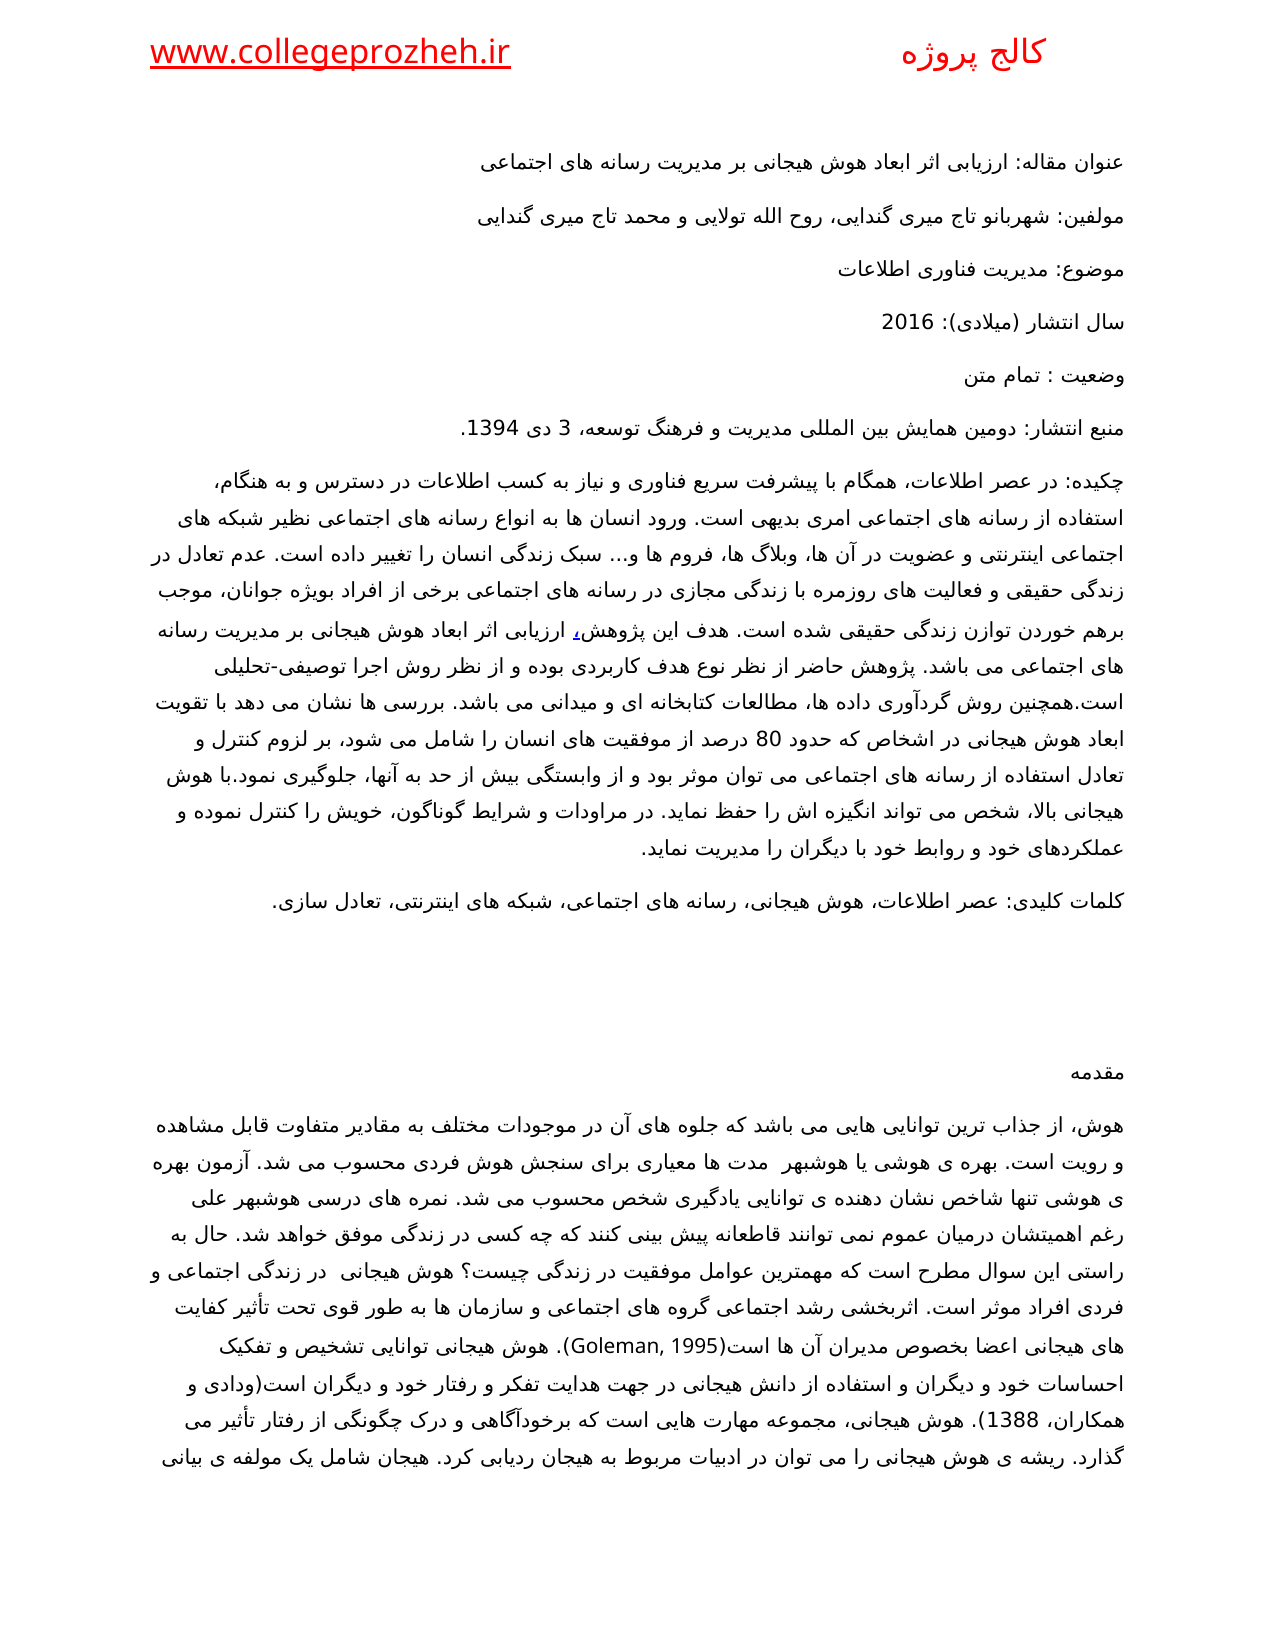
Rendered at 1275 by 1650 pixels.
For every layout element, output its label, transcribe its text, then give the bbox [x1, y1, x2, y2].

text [150, 1113, 1125, 1469]
text وضعیت : تمام متن [150, 363, 1125, 387]
text سال انتشار (میلادی): 2016 [150, 310, 1125, 334]
text عنوان مقاله: ارزیابی اثر ابعاد هوش هیجانی بر مدیریت رسانه های اجتماعی [150, 150, 1125, 174]
text مقدمه [150, 1060, 1125, 1085]
text منبع انتشار: دومین همایش بین المللی مدیریت و فرهنگ توسعه، 3 دی 1394. [150, 416, 1125, 440]
text کلمات کلیدی: عصر اطلاعات، هوش هیجانی، رسانه های اجتماعی، شبکه های اینترنتی، تعادل سازی. [150, 889, 1125, 913]
text مولفین: شهربانو تاج میری گندایی، روح الله تولایی و محمد تاج میری گندایی [150, 204, 1125, 228]
text چکیده: در عصر اطلاعات، همگام با پیشرفت سریع فناوری و نیاز به کسب اطلاعات در دسترس و به هنگام، استفاده از رسانه های اجتماعی امری بدیهی است. ورود انسان ها به انواع رسانه های اجتماعی نظیر شبکه های اجتماعی اینترنتی و عضویت در آن ها، وبلاگ ها، فروم ها و... سبک زندگی انسان را تغییر داده است. عدم تعادل در زندگی حقیقی و فعالیت های روزمره با زندگی مجازی در رسانه های اجتماعی برخی از افراد بویژه جوانان، موجب برهم خوردن توازن زندگی حقیقی شده است. هدف این پژوهش، ارزیابی اثر ابعاد هوش هیجانی بر مدیریت رسانه های اجتماعی می باشد. پژوهش حاضر از نظر نوع هدف کاربردی بوده و از نظر روش اجرا توصیفی-تحلیلی است.همچنین روش گردآوری داده ها، مطالعات کتابخانه ای و میدانی می باشد. بررسی ها نشان می دهد با تقویت ابعاد هوش هیجانی در اشخاص که حدود 80 درصد از موفقیت های انسان را شامل می شود، بر لزوم کنترل و تعادل استفاده از رسانه های اجتماعی می توان موثر بود و از وابستگی بیش از حد به آنها، جلوگیری نمود.با هوش هیجانی بالا، شخص می تواند انگیزه اش را حفظ نماید. در مراودات و شرایط گوناگون، خویش را کنترل نموده و عملکردهای خود و روابط خود با دیگران را مدیریت نماید. [150, 469, 1125, 860]
text موضوع: مدیریت فناوری اطلاعات [150, 257, 1125, 281]
